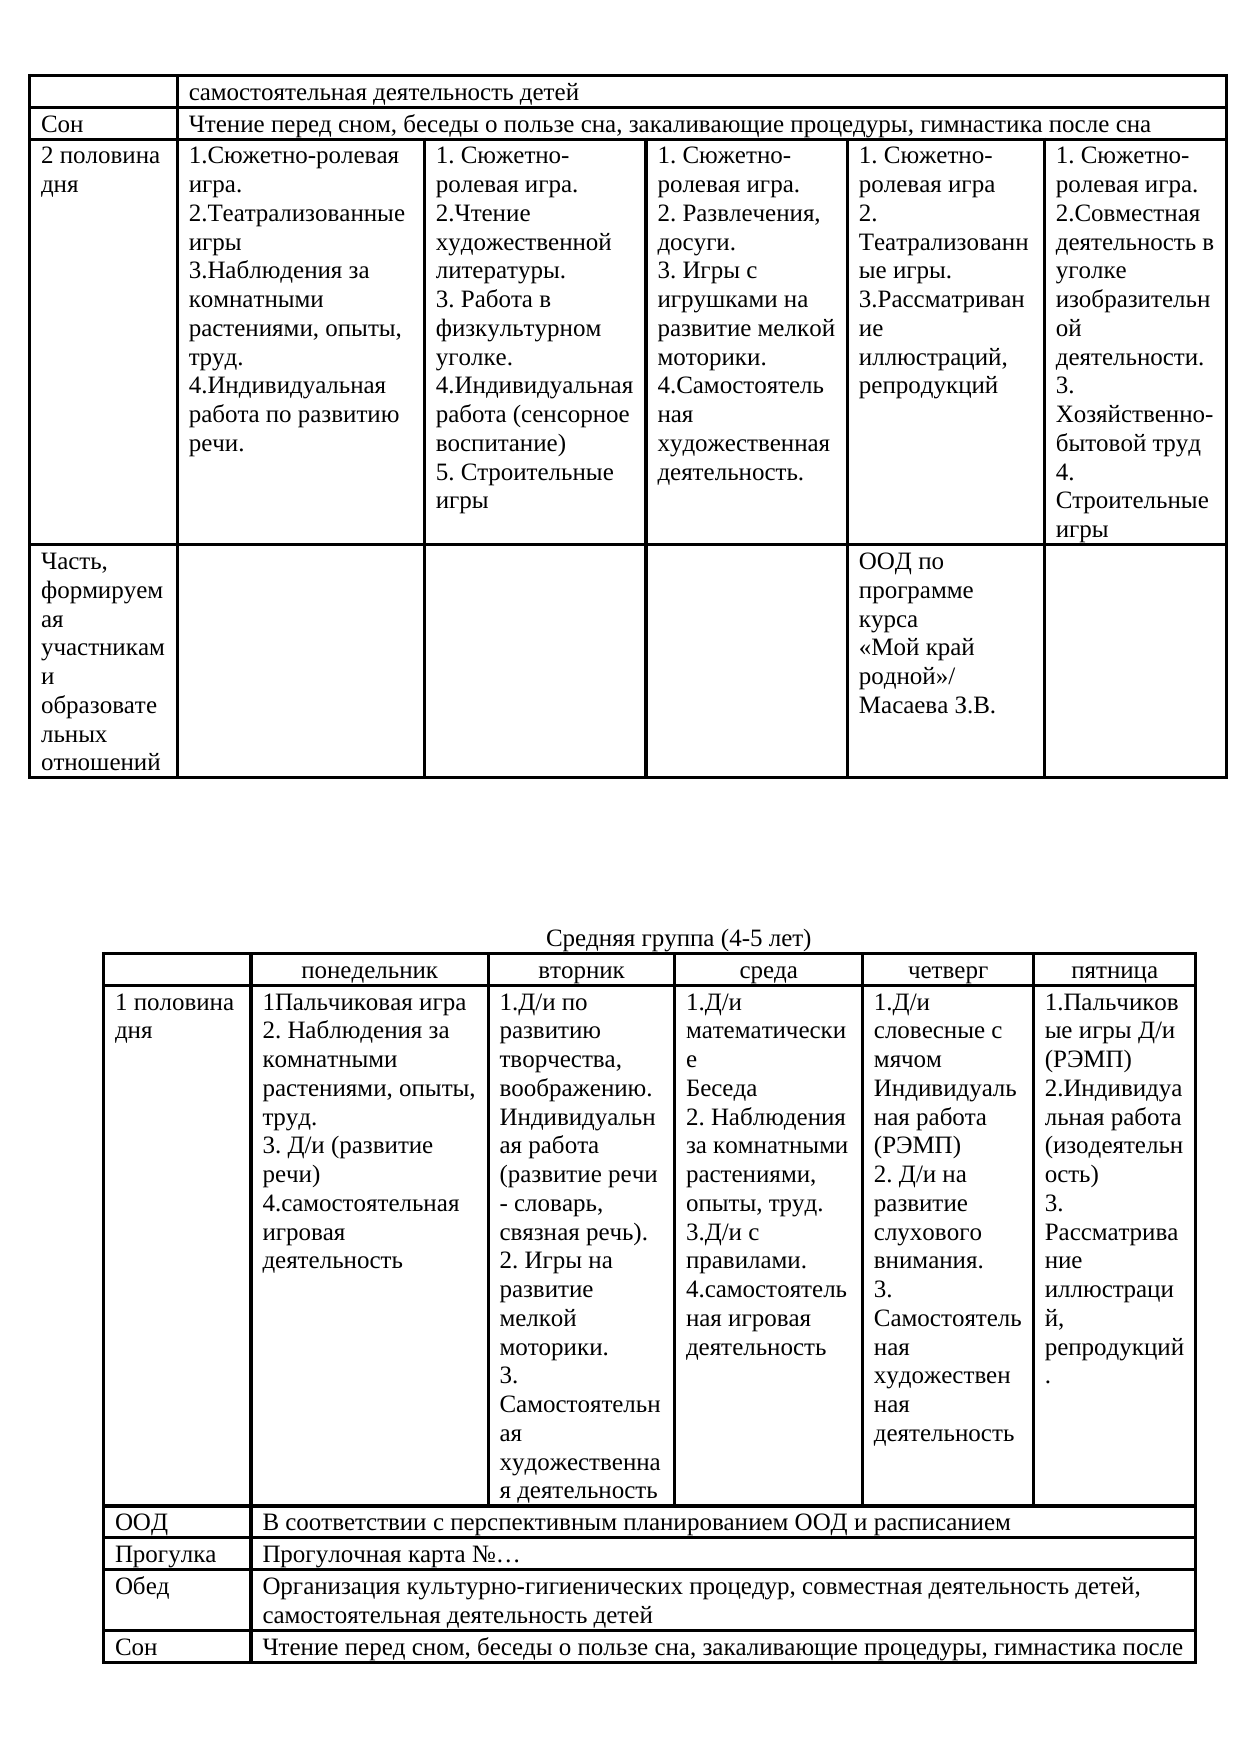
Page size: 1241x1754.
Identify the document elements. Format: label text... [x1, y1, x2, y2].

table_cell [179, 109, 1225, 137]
text Средняя группа (4-5 лет) [133, 923, 1165, 952]
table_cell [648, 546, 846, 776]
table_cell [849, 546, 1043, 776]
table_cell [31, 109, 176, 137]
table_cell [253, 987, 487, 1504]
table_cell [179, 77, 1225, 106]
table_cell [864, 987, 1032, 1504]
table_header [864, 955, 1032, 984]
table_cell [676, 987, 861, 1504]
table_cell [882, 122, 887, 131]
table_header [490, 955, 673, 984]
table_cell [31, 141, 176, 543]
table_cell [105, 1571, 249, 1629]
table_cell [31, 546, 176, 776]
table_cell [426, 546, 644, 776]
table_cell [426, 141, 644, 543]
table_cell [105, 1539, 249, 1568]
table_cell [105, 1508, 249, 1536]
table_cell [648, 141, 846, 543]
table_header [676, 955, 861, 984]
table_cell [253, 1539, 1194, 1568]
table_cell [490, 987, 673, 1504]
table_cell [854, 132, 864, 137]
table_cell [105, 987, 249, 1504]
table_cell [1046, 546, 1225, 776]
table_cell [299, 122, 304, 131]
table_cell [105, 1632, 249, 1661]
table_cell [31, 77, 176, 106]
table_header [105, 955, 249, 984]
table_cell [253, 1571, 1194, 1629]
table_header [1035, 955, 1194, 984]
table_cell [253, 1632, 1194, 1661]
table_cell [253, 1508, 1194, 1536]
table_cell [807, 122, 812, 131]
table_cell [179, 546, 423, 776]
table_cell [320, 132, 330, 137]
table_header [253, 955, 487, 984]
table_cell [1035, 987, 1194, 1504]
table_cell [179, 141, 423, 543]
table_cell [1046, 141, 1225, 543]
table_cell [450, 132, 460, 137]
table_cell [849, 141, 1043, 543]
